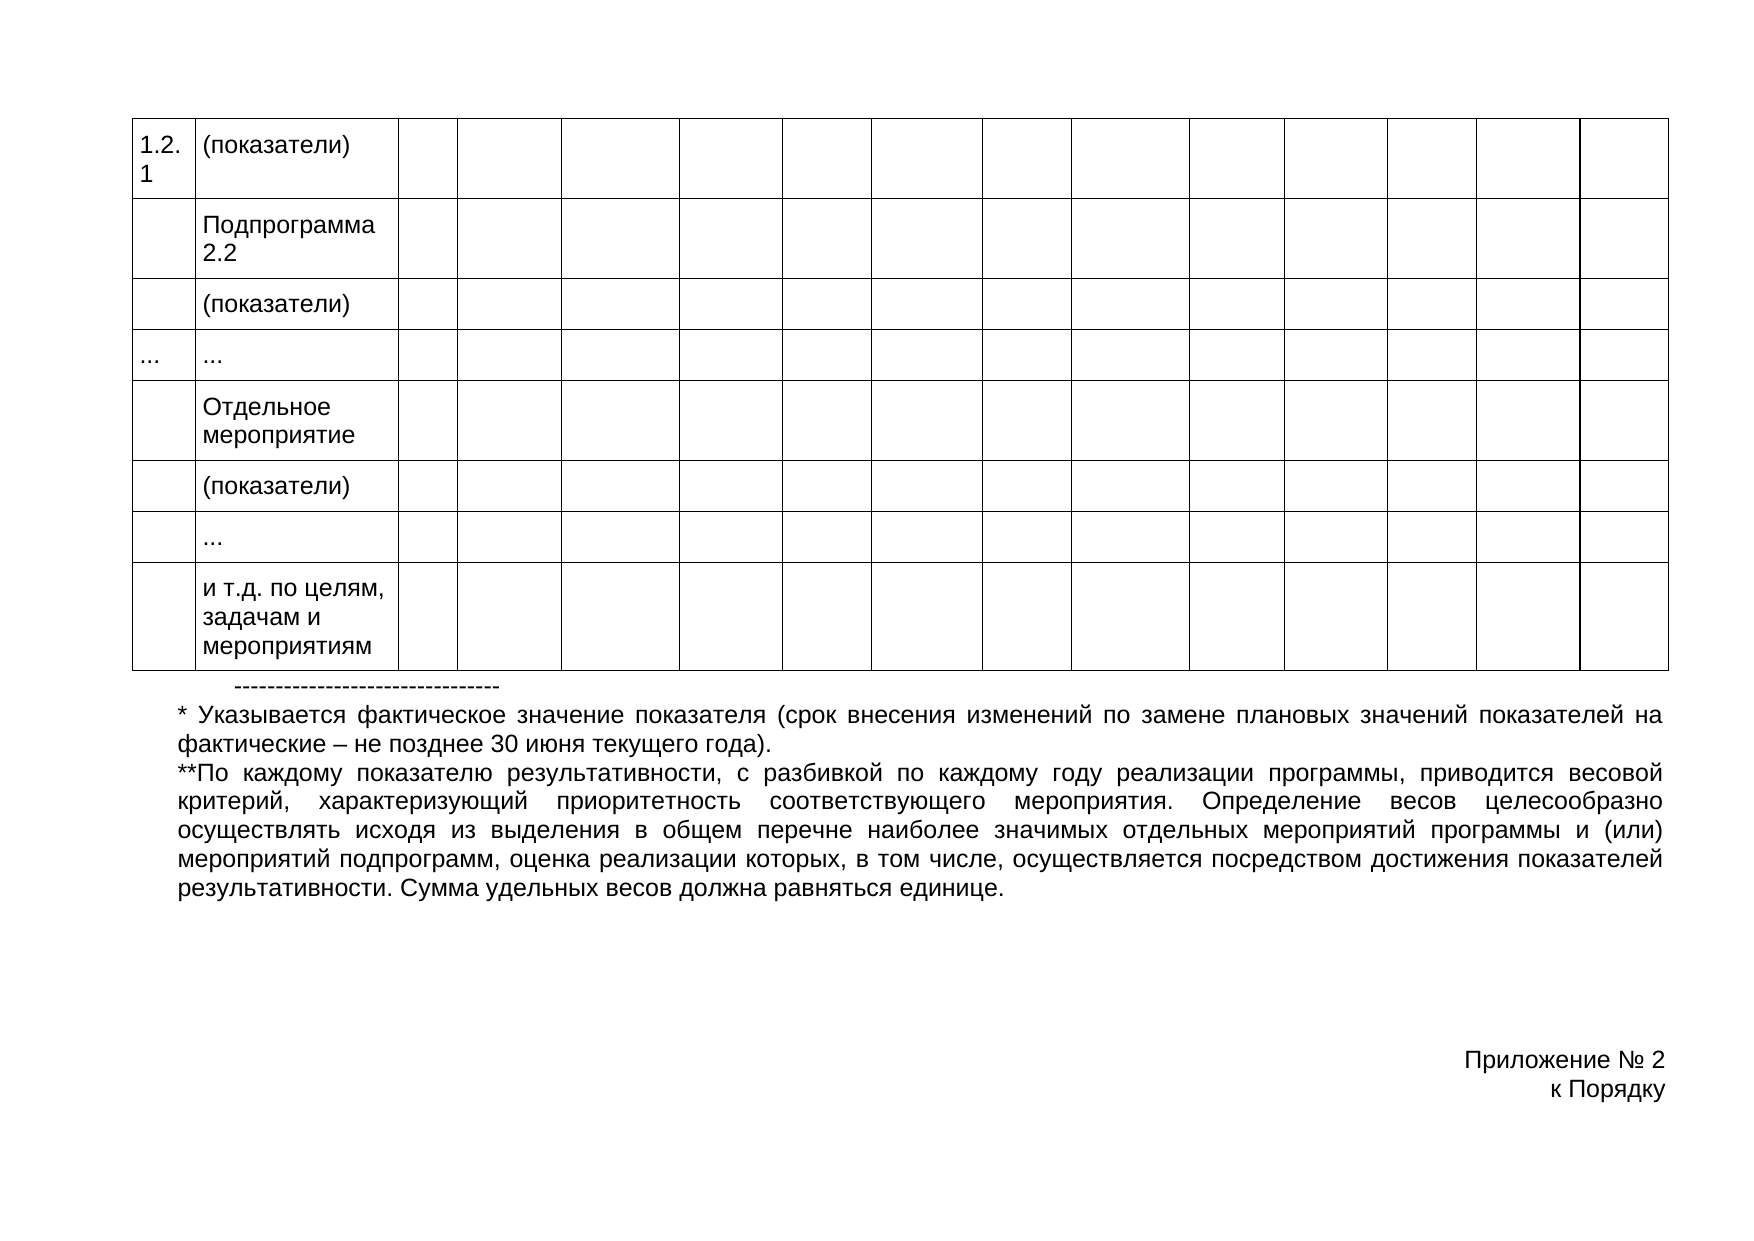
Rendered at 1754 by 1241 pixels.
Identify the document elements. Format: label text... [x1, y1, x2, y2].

table_cell [783, 461, 871, 511]
table_cell [680, 119, 782, 198]
table_cell [1072, 512, 1189, 562]
table_cell [1285, 119, 1387, 198]
table_cell [680, 563, 782, 670]
table_cell [1285, 279, 1387, 329]
table_cell [458, 461, 561, 511]
table_cell [1072, 563, 1189, 670]
table_cell ... [196, 330, 398, 380]
table_cell [1285, 199, 1387, 278]
table_cell [983, 330, 1071, 380]
table_cell [680, 461, 782, 511]
table_cell [1285, 563, 1387, 670]
table_cell [1581, 119, 1668, 198]
table_cell [680, 279, 782, 329]
table_cell (показатели) [196, 119, 398, 198]
table_cell [562, 330, 679, 380]
table_cell [562, 381, 679, 459]
table_cell [680, 512, 782, 562]
table_cell [1477, 119, 1579, 198]
table_cell [1072, 119, 1189, 198]
table_cell [783, 199, 871, 278]
table_cell 1.2.1 [133, 119, 195, 198]
table_cell [872, 279, 982, 329]
table_cell [872, 461, 982, 511]
table_cell (показатели) [196, 461, 398, 511]
table_cell [983, 563, 1071, 670]
table_cell [133, 461, 195, 511]
text Приложение № 2 [177, 1045, 1665, 1074]
table_cell [983, 512, 1071, 562]
table_cell [1477, 381, 1579, 459]
table_cell [1581, 199, 1668, 278]
table_cell [872, 199, 982, 278]
table_cell ... [133, 330, 195, 380]
table_cell [562, 119, 679, 198]
table_cell [458, 279, 561, 329]
table_cell [1190, 279, 1284, 329]
table_cell [783, 563, 871, 670]
table_cell [1285, 512, 1387, 562]
table_cell Подпрограмма 2.2 [196, 199, 398, 278]
table_cell [1477, 199, 1579, 278]
table_cell [133, 381, 195, 459]
table_cell [458, 512, 561, 562]
table_cell [133, 512, 195, 562]
text **По каждому показателю результативности, с разбивкой по каждому году реализации программы, приводится весовой критерий, характеризующий приоритетность соответствующего мероприятия. Определение весов целесообразно осуществлять исходя из выделения в общем перечне наиболее значимых отдельных мероприятий программы и (или) мероприятий подпрограмм, оценка реализации которых, в том числе, осуществляется посредством достижения показателей результативности. Сумма удельных весов должна равняться единице. [177, 757, 1665, 901]
table_cell [1285, 461, 1387, 511]
table_cell [783, 330, 871, 380]
table_cell [1581, 512, 1668, 562]
table_cell [783, 381, 871, 459]
table_cell [1190, 381, 1284, 459]
table_cell [680, 330, 782, 380]
table_cell [1477, 512, 1579, 562]
table_cell [1190, 512, 1284, 562]
table_cell [1285, 381, 1387, 459]
table_cell [1581, 563, 1668, 670]
table_cell [133, 199, 195, 278]
table_cell [562, 279, 679, 329]
table_cell [399, 461, 457, 511]
table_cell [399, 563, 457, 670]
table_cell [1388, 330, 1476, 380]
table_cell [1072, 381, 1189, 459]
table_cell [1477, 279, 1579, 329]
table_cell [399, 512, 457, 562]
table_cell [1388, 461, 1476, 511]
table_cell [1190, 330, 1284, 380]
table_cell [458, 330, 561, 380]
text * Указывается фактическое значение показателя (срок внесения изменений по замене плановых значений показателей на фактические – не позднее 30 июня текущего года). [177, 700, 1665, 757]
table_cell [1072, 461, 1189, 511]
table_cell [872, 330, 982, 380]
table_cell [1581, 461, 1668, 511]
table_cell [1285, 330, 1387, 380]
table_cell [783, 119, 871, 198]
table_cell [1388, 512, 1476, 562]
text -------------------------------- [177, 671, 1665, 700]
table_cell Отдельное мероприятие [196, 381, 398, 459]
table_cell [983, 381, 1071, 459]
table_cell [1072, 330, 1189, 380]
table_cell [399, 330, 457, 380]
table_cell [562, 563, 679, 670]
table_cell [399, 199, 457, 278]
table_cell [1477, 330, 1579, 380]
table_cell [1190, 199, 1284, 278]
table_cell [1477, 563, 1579, 670]
table_cell [562, 199, 679, 278]
table_cell [1190, 563, 1284, 670]
table_cell [983, 279, 1071, 329]
table_cell [1388, 279, 1476, 329]
table_cell [1072, 199, 1189, 278]
table_cell [399, 279, 457, 329]
table_cell [133, 279, 195, 329]
table_cell и т.д. по целям, задачам и мероприятиям [196, 563, 398, 670]
table_cell [872, 381, 982, 459]
table_cell [1388, 199, 1476, 278]
table_cell [399, 381, 457, 459]
table_cell [1388, 563, 1476, 670]
table_cell [1388, 119, 1476, 198]
table_cell [872, 512, 982, 562]
table_cell [872, 119, 982, 198]
table_cell [458, 119, 561, 198]
table_cell [399, 119, 457, 198]
table_cell [1388, 381, 1476, 459]
table_cell [1581, 381, 1668, 459]
table_cell [1477, 461, 1579, 511]
table_cell [783, 512, 871, 562]
table_cell [680, 381, 782, 459]
table_cell [133, 563, 195, 670]
table_cell [983, 461, 1071, 511]
table_cell [1581, 330, 1668, 380]
text к Порядку [177, 1074, 1665, 1102]
table_cell (показатели) [196, 279, 398, 329]
table_cell [1190, 461, 1284, 511]
table_cell [872, 563, 982, 670]
table_cell [562, 461, 679, 511]
table_cell ... [196, 512, 398, 562]
table_cell [458, 381, 561, 459]
table_cell [983, 199, 1071, 278]
table_cell [783, 279, 871, 329]
table_cell [1190, 119, 1284, 198]
table_cell [680, 199, 782, 278]
table_cell [458, 199, 561, 278]
table_cell [1581, 279, 1668, 329]
table_cell [1072, 279, 1189, 329]
table_cell [562, 512, 679, 562]
table_cell [458, 563, 561, 670]
table_cell [983, 119, 1071, 198]
